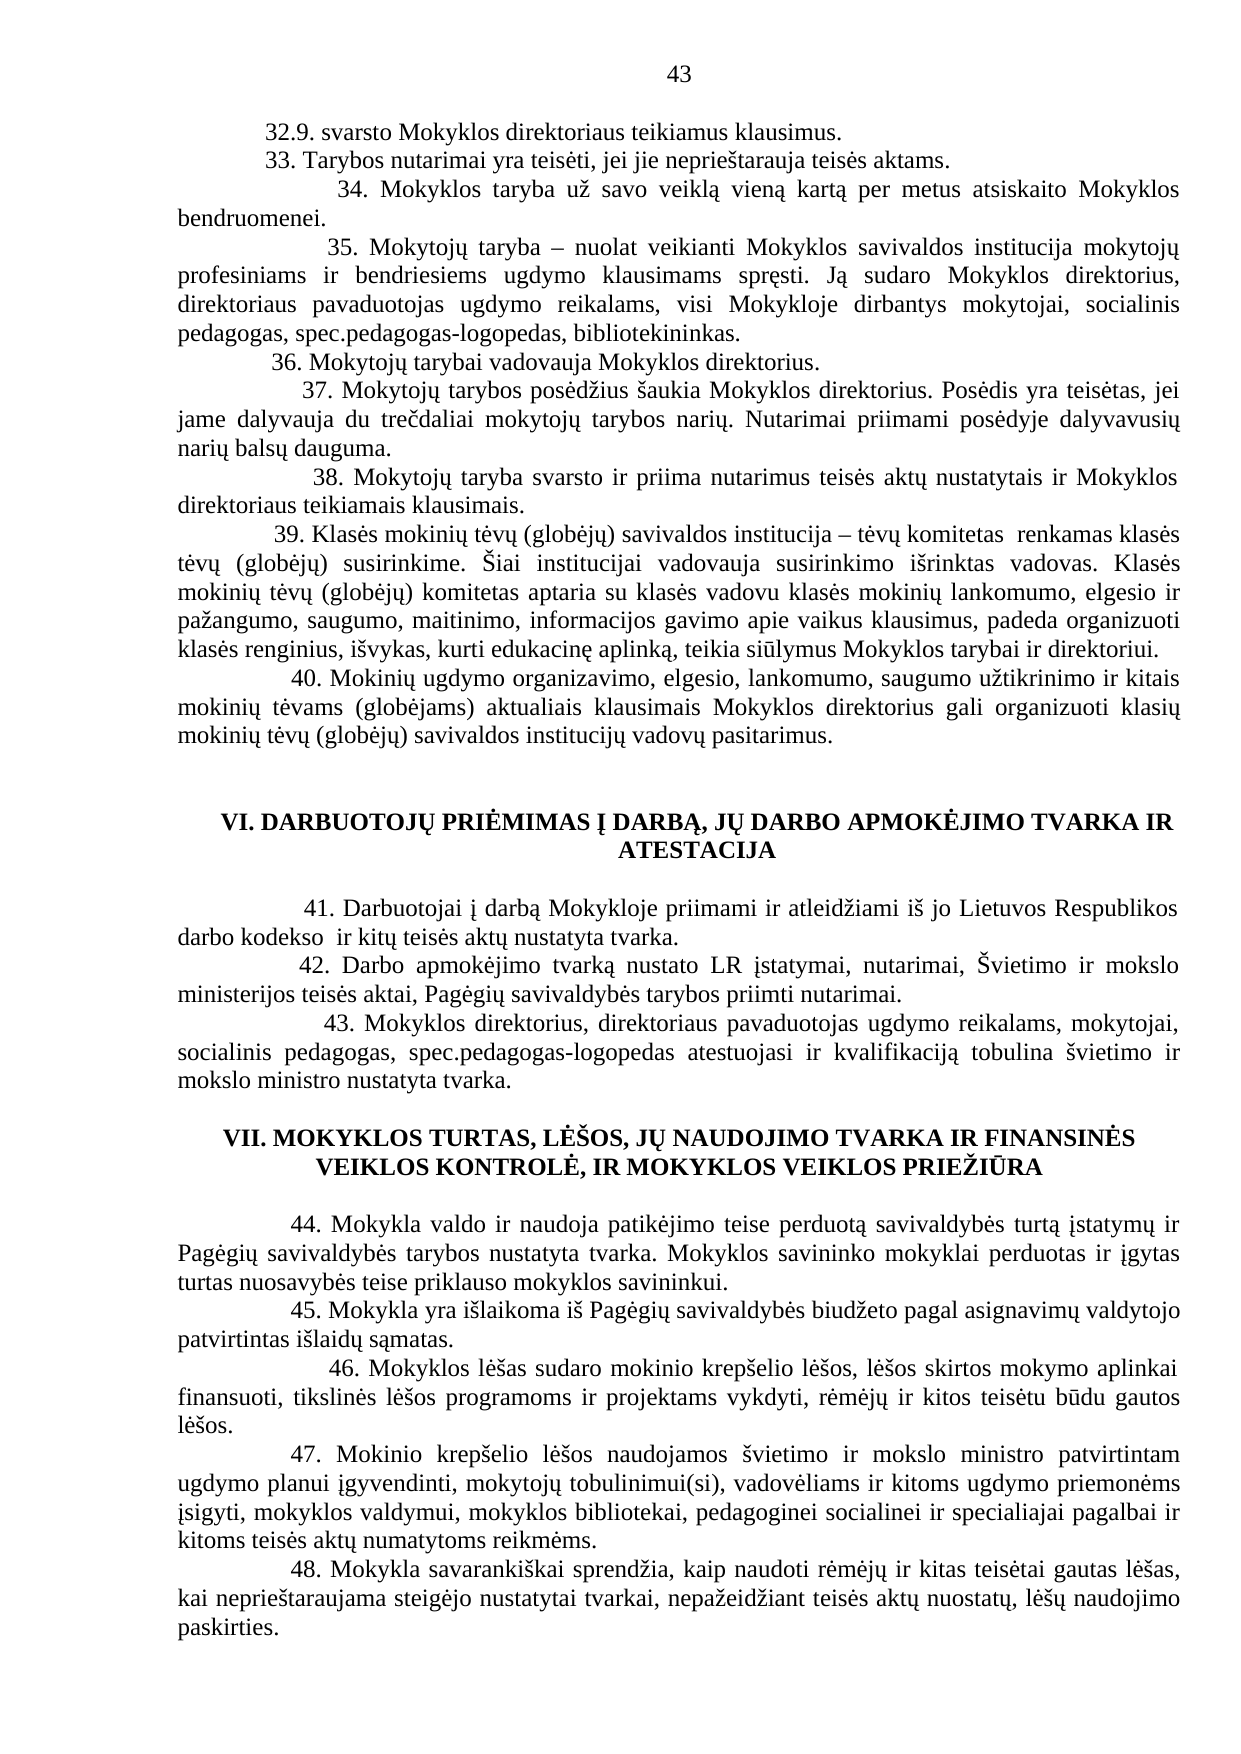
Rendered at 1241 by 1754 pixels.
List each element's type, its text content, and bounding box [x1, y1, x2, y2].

text 32.9. svarsto Mokyklos direktoriaus teikiamus klausimus. [177, 117, 1181, 145]
text 42. Darbo apmokėjimo tvarką nustato LR įstatymai, nutarimai, Švietimo ir mokslo ministerijos teisės aktai, Pagėgių savivaldybės tarybos priimti nutarimai. [177, 950, 1181, 1008]
text 43. Mokyklos direktorius, direktoriaus pavaduotojas ugdymo reikalams, mokytojai, socialinis pedagogas, spec.pedagogas-logopedas atestuojasi ir kvalifikaciją tobulina švietimo ir mokslo ministro nustatyta tvarka. [177, 1008, 1181, 1094]
text 44. Mokykla valdo ir naudoja patikėjimo teise perduotą savivaldybės turtą įstatymų ir Pagėgių savivaldybės tarybos nustatyta tvarka. Mokyklos savininko mokyklai perduotas ir įgytas turtas nuosavybės teise priklauso mokyklos savininkui. [177, 1209, 1181, 1295]
text 33. Tarybos nutarimai yra teisėti, jei jie neprieštarauja teisės aktams. [177, 145, 1181, 174]
text VI. DARBUOTOJŲ PRIĖMIMAS Į DARBĄ, JŲ DARBO APMOKĖJIMO TVARKA IR ATESTACIJA [213, 807, 1181, 864]
text 35. Mokytojų taryba – nuolat veikianti Mokyklos savivaldos institucija mokytojų profesiniams ir bendriesiems ugdymo klausimams spręsti. Ją sudaro Mokyklos direktorius, direktoriaus pavaduotojas ugdymo reikalams, visi Mokykloje dirbantys mokytojai, socialinis pedagogas, spec.pedagogas-logopedas, bibliotekininkas. [177, 232, 1181, 347]
text 37. Mokytojų tarybos posėdžius šaukia Mokyklos direktorius. Posėdis yra teisėtas, jei jame dalyvauja du trečdaliai mokytojų tarybos narių. Nutarimai priimami posėdyje dalyvavusių narių balsų dauguma. [177, 375, 1181, 462]
text VII. MOKYKLOS TURTAS, LĖŠOS, JŲ NAUDOJIMO TVARKA IR FINANSINĖS VEIKLOS KONTROLĖ, IR MOKYKLOS VEIKLOS PRIEŽIŪRA [177, 1123, 1181, 1180]
text 36. Mokytojų tarybai vadovauja Mokyklos direktorius. [177, 347, 1181, 375]
text 48. Mokykla savarankiškai sprendžia, kaip naudoti rėmėjų ir kitas teisėtai gautas lėšas, kai neprieštaraujama steigėjo nustatytai tvarkai, nepažeidžiant teisės aktų nuostatų, lėšų naudojimo paskirties. [177, 1554, 1181, 1640]
text 41. Darbuotojai į darbą Mokykloje priimami ir atleidžiami iš jo Lietuvos Respublikos darbo kodekso ir kitų teisės aktų nustatyta tvarka. [177, 893, 1181, 950]
text 46. Mokyklos lėšas sudaro mokinio krepšelio lėšos, lėšos skirtos mokymo aplinkai finansuoti, tikslinės lėšos programoms ir projektams vykdyti, rėmėjų ir kitos teisėtu būdu gautos lėšos. [177, 1353, 1181, 1439]
text 38. Mokytojų taryba svarsto ir priima nutarimus teisės aktų nustatytais ir Mokyklos direktoriaus teikiamais klausimais. [177, 462, 1181, 519]
text 34. Mokyklos taryba už savo veiklą vieną kartą per metus atsiskaito Mokyklos bendruomenei. [177, 174, 1181, 232]
text 39. Klasės mokinių tėvų (globėjų) savivaldos institucija – tėvų komitetas renkamas klasės tėvų (globėjų) susirinkime. Šiai institucijai vadovauja susirinkimo išrinktas vadovas. Klasės mokinių tėvų (globėjų) komitetas aptaria su klasės vadovu klasės mokinių lankomumo, elgesio ir pažangumo, saugumo, maitinimo, informacijos gavimo apie vaikus klausimus, padeda organizuoti klasės renginius, išvykas, kurti edukacinę aplinką, teikia siūlymus Mokyklos tarybai ir direktoriui. [177, 519, 1181, 663]
text 47. Mokinio krepšelio lėšos naudojamos švietimo ir mokslo ministro patvirtintam ugdymo planui įgyvendinti, mokytojų tobulinimui(si), vadovėliams ir kitoms ugdymo priemonėms įsigyti, mokyklos valdymui, mokyklos bibliotekai, pedagoginei socialinei ir specialiajai pagalbai ir kitoms teisės aktų numatytoms reikmėms. [177, 1439, 1181, 1554]
text 45. Mokykla yra išlaikoma iš Pagėgių savivaldybės biudžeto pagal asignavimų valdytojo patvirtintas išlaidų sąmatas. [177, 1295, 1181, 1353]
text 40. Mokinių ugdymo organizavimo, elgesio, lankomumo, saugumo užtikrinimo ir kitais mokinių tėvams (globėjams) aktualiais klausimais Mokyklos direktorius gali organizuoti klasių mokinių tėvų (globėjų) savivaldos institucijų vadovų pasitarimus. [177, 663, 1181, 749]
